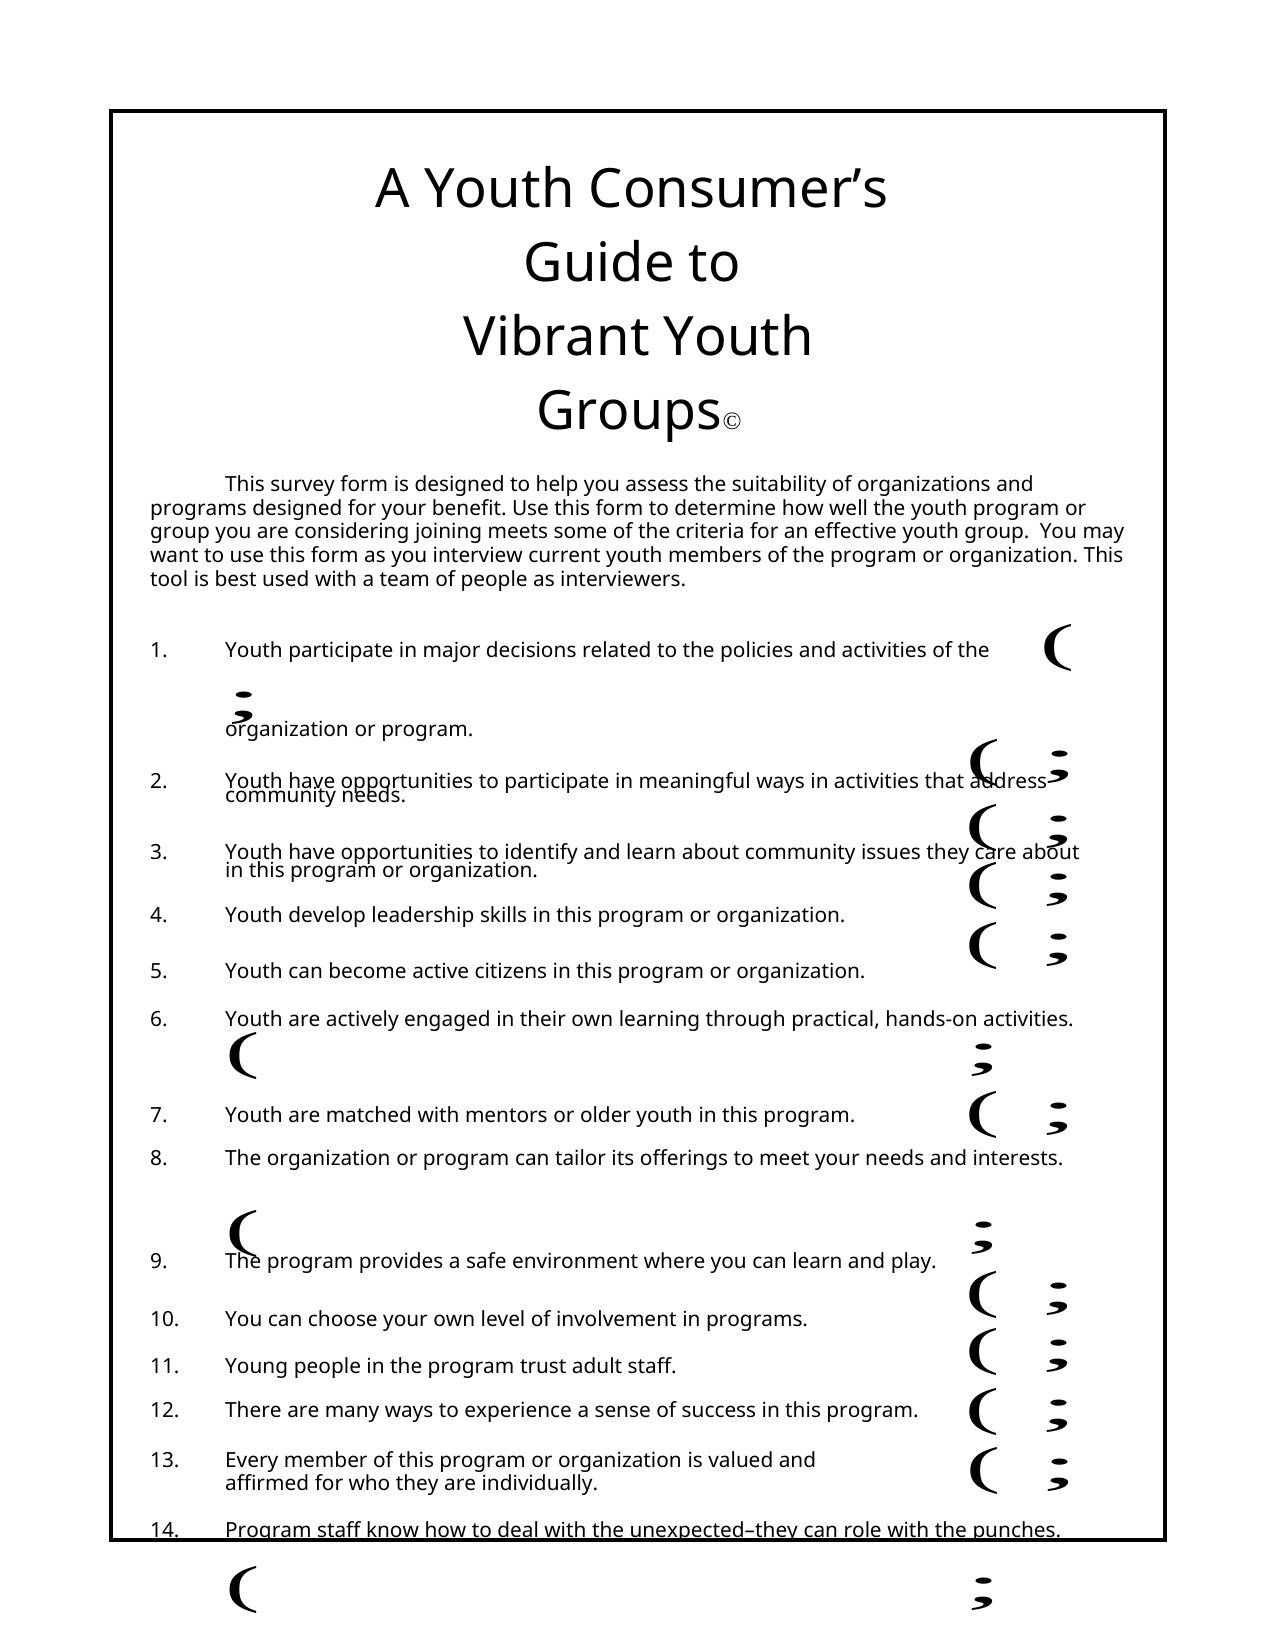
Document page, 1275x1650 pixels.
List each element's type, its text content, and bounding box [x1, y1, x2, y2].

text 8. The organization or program can tailor its offerings to meet your needs and interests. ( ; [150, 1139, 1135, 1259]
text 13. Every member of this program or organization is valued and affirmed for who they are individually. [150, 1448, 883, 1495]
text 4. Youth develop leadership skills in this program or organization. ( ; [150, 910, 1135, 966]
text 11. Young people in the program trust adult staff. ( ; [150, 1327, 1135, 1378]
text A Youth Consumer’s Guide to [320, 150, 944, 297]
text 7. Youth are matched with mentors or older youth in this program. ( ; [150, 1082, 1135, 1139]
text in this program or organization. ( ; [225, 861, 1135, 910]
text 2. Youth have opportunities to participate in meaningful ways in activities that address [150, 766, 1135, 795]
text 6. Youth are actively engaged in their own learning through practical, hands-on activities. ( ; [150, 979, 1135, 1082]
text organization or program. [225, 724, 1135, 743]
text 12. There are many ways to experience a sense of success in this program. ( ; [150, 1378, 1135, 1436]
text Vibrant Youth Groups© [392, 297, 885, 445]
text This survey form is designed to help you assess the suitability of organizations and programs designed for your benefit. Use this form to determine how well the youth program or group you are considering joining meets some of the criteria for an effective youth group. You may want to use this form as you interview current youth members of the program or organization. This tool is best used with a team of people as interviewers. [150, 473, 1128, 591]
text 9. The program provides a safe environment where you can learn and play. ( ; [150, 1259, 1135, 1314]
text 3. Youth have opportunities to identify and learn about community issues they care about [150, 847, 848, 861]
text 1. Youth participate in major decisions related to the policies and activities of the ( ; [150, 612, 1135, 724]
text 10. You can choose your own level of involvement in programs. [150, 1314, 1135, 1327]
text community needs. ( ; [225, 795, 1135, 847]
text 5. Youth can become active citizens in this program or organization. [150, 966, 1135, 979]
text 14. Program staff know how to deal with the unexpected–they can role with the punches. ( ; [150, 1495, 1135, 1613]
